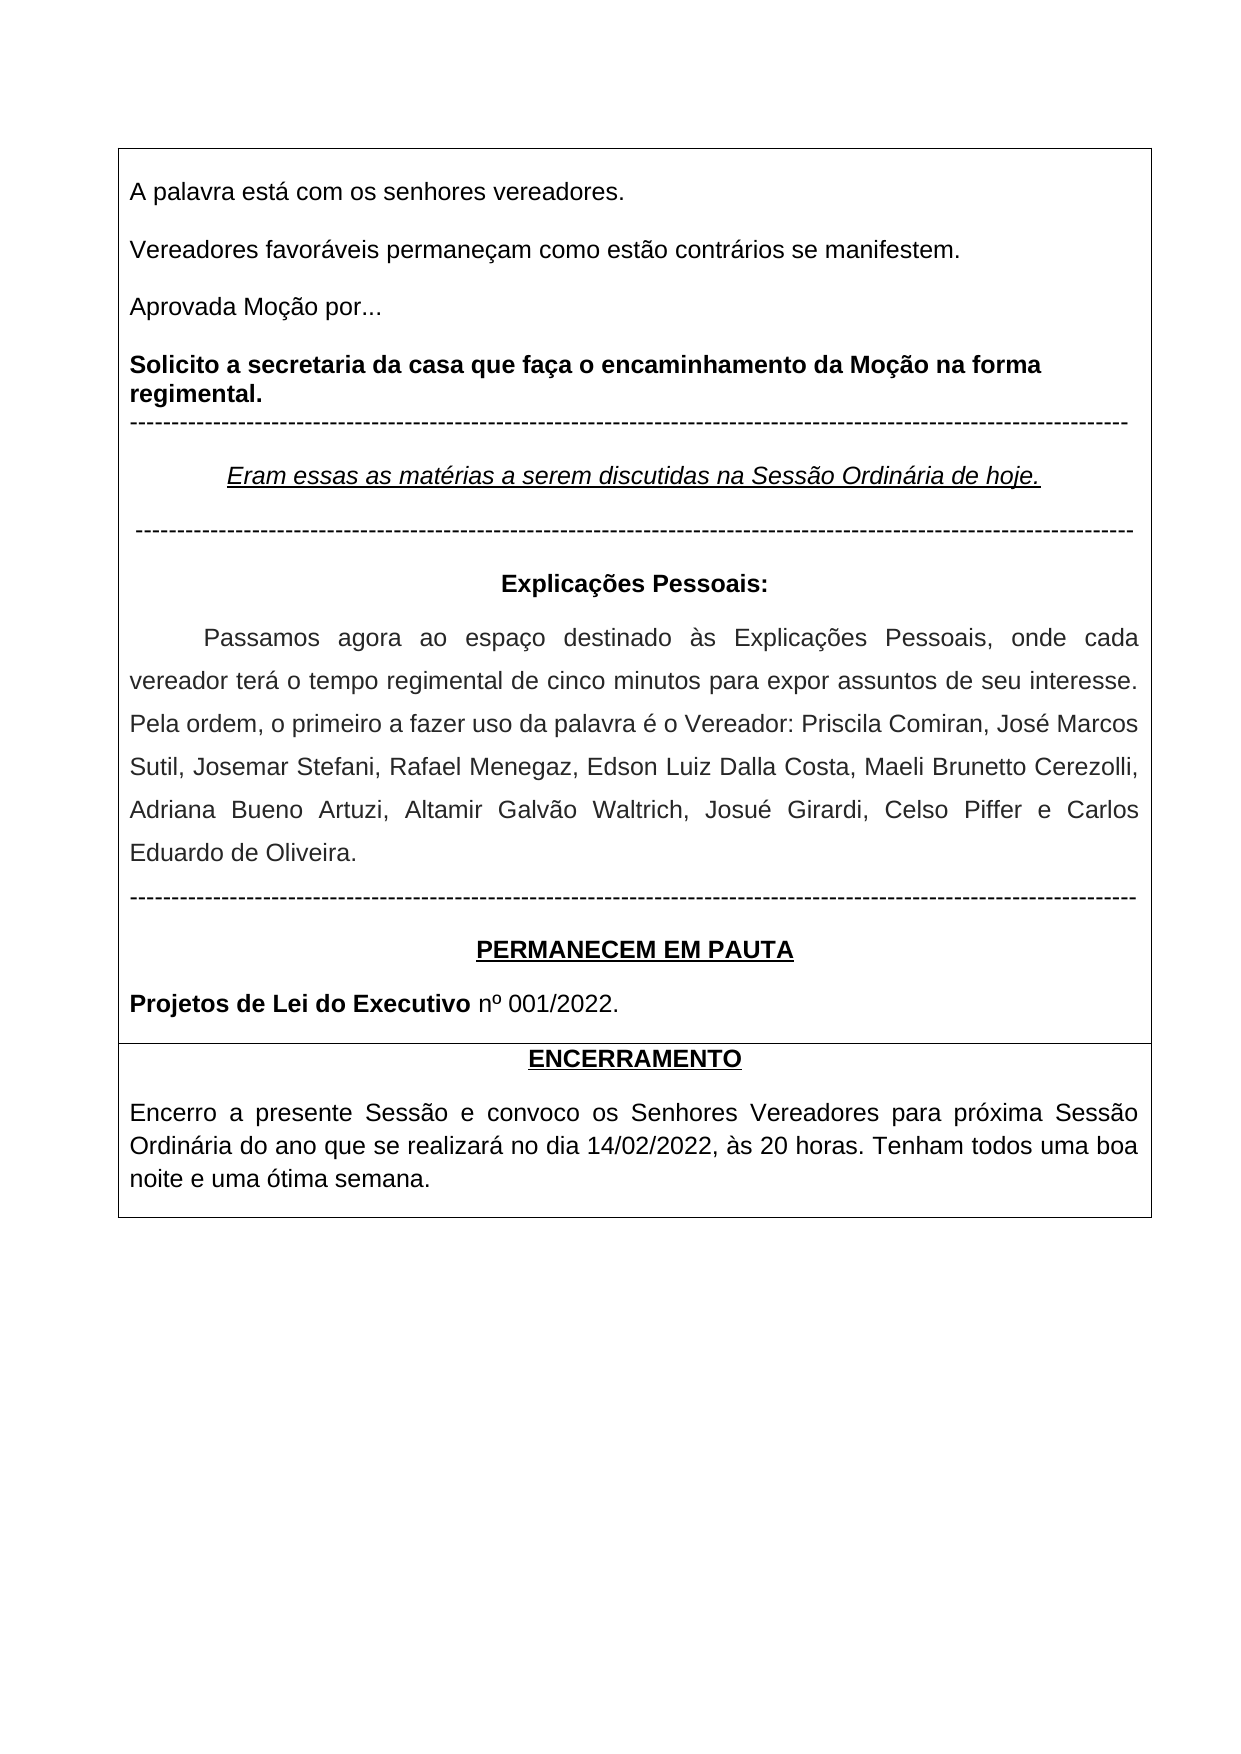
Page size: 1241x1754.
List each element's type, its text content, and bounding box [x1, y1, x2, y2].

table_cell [119, 149, 1151, 1043]
table_cell ENCERRAMENTO Encerro a presente Sessão e convoco os Senhores Vereadores para próxima Sessão Ordinária do ano que se realizará no dia 14/02/2022, às 20 horas. Tenham todos uma boa noite e uma ótima semana. [119, 1044, 1151, 1217]
